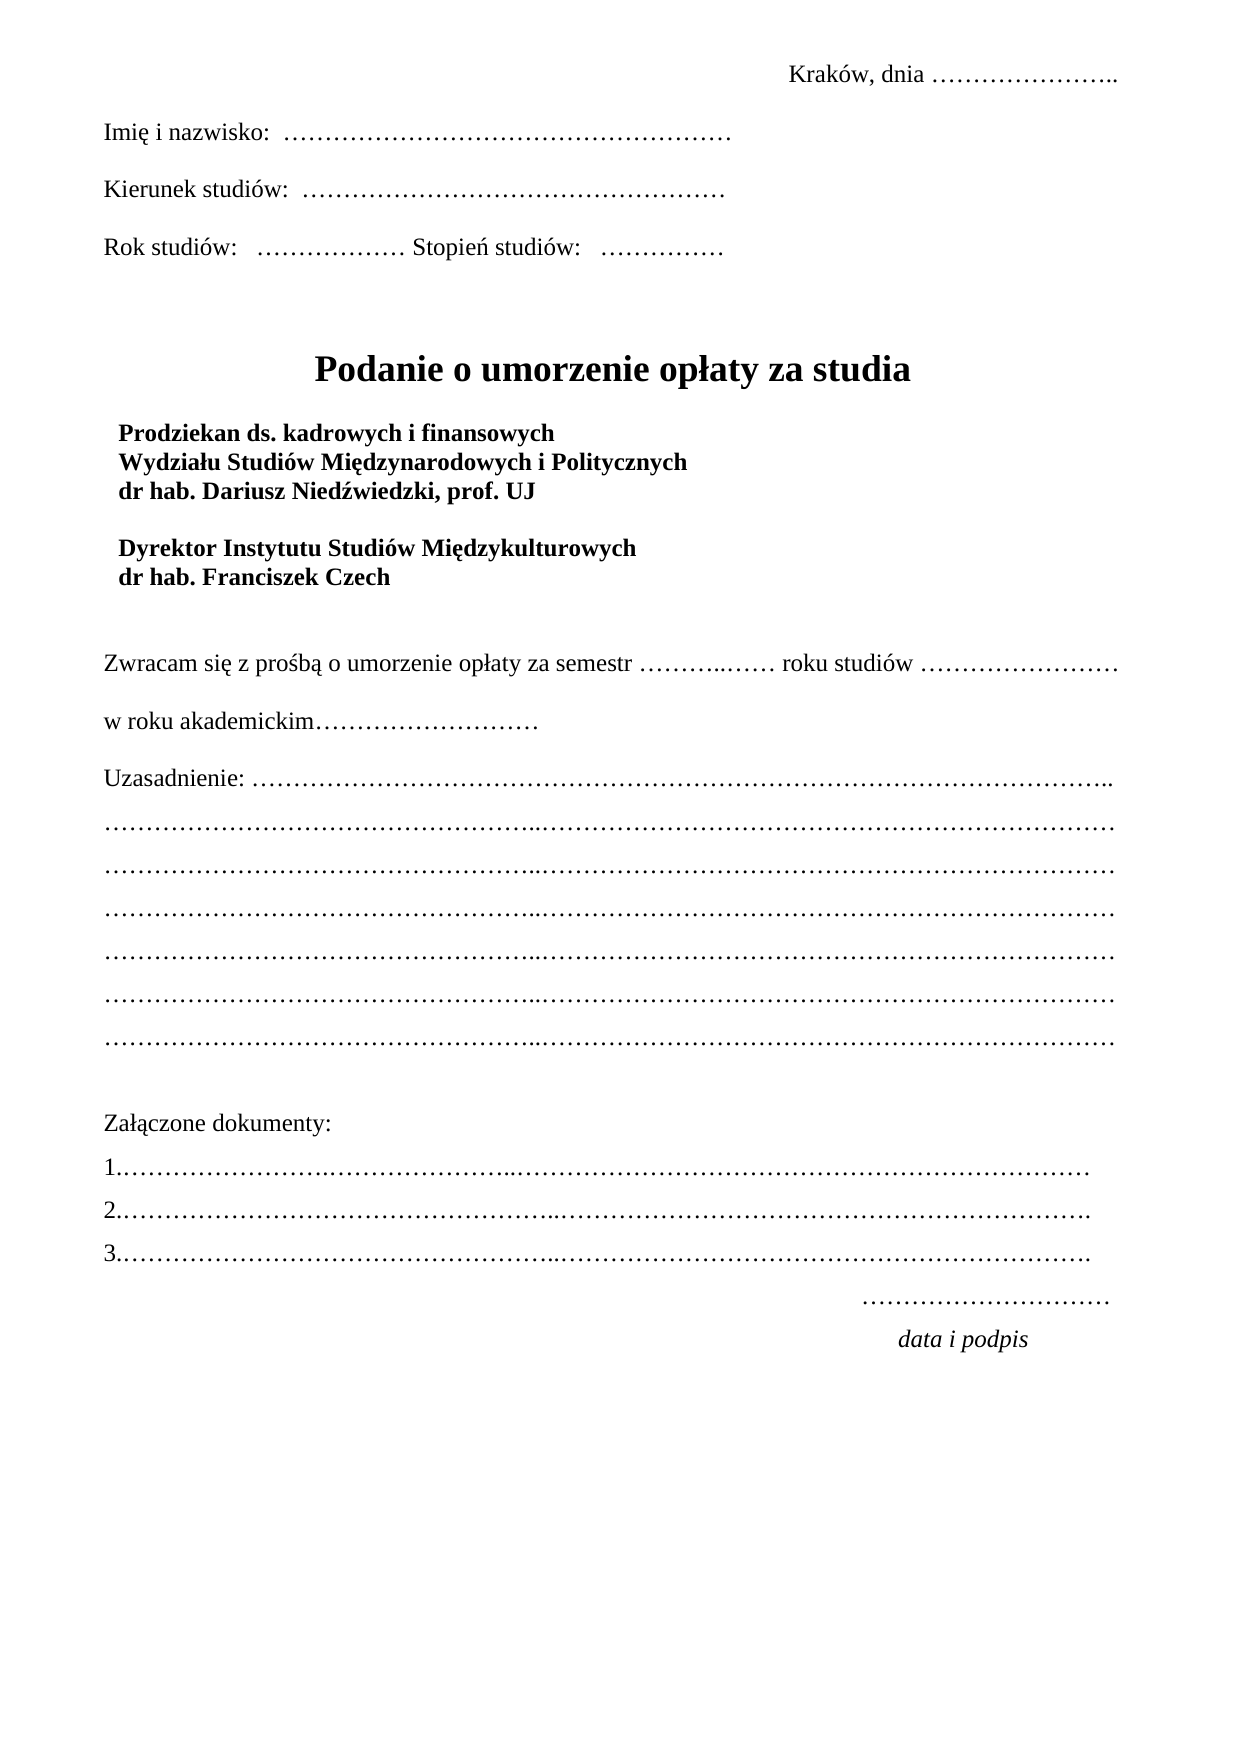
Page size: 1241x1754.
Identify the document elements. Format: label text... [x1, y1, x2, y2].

text Imię i nazwisko: ……………………………………………… [103, 117, 1122, 145]
text Załączone dokumenty: [103, 1108, 1122, 1137]
text Prodziekan ds. kadrowych i finansowych [103, 418, 1122, 447]
text 1.…………………….…………………..…………………………………………………………… [103, 1152, 1122, 1180]
text data i podpis [103, 1324, 1122, 1353]
text Zwracam się z prośbą o umorzenie opłaty za semestr ………..…… roku studiów …………………… [103, 648, 1122, 677]
text Podanie o umorzenie opłaty za studia [103, 347, 1122, 390]
text Rok studiów: ……………… Stopień studiów: …………… [103, 232, 1122, 260]
text ……………………………………………..…………………………………………………………… [103, 850, 1122, 878]
text dr hab. Dariusz Niedźwiedzki, prof. UJ [103, 476, 1122, 505]
text dr hab. Franciszek Czech [103, 562, 1122, 591]
text ………………………… [103, 1281, 1122, 1310]
text ……………………………………………..…………………………………………………………… [103, 807, 1122, 835]
text Dyrektor Instytutu Studiów Międzykulturowych [103, 533, 1122, 562]
text ……………………………………………..…………………………………………………………… [103, 979, 1122, 1008]
text Uzasadnienie: ………………………………………………………………………………………….. [103, 763, 1122, 792]
text ……………………………………………..…………………………………………………………… [103, 1022, 1122, 1051]
text 3.……………………………………………..………………………………………………………. [103, 1238, 1122, 1267]
text Kraków, dnia ………………….. [103, 59, 1122, 88]
text ……………………………………………..…………………………………………………………… [103, 936, 1122, 965]
text ……………………………………………..…………………………………………………………… [103, 893, 1122, 922]
text Wydziału Studiów Międzynarodowych i Politycznych [103, 447, 1122, 476]
text w roku akademickim……………………… [103, 706, 1122, 735]
text 2.……………………………………………..………………………………………………………. [103, 1195, 1122, 1223]
text Kierunek studiów: …………………………………………… [103, 174, 1122, 203]
